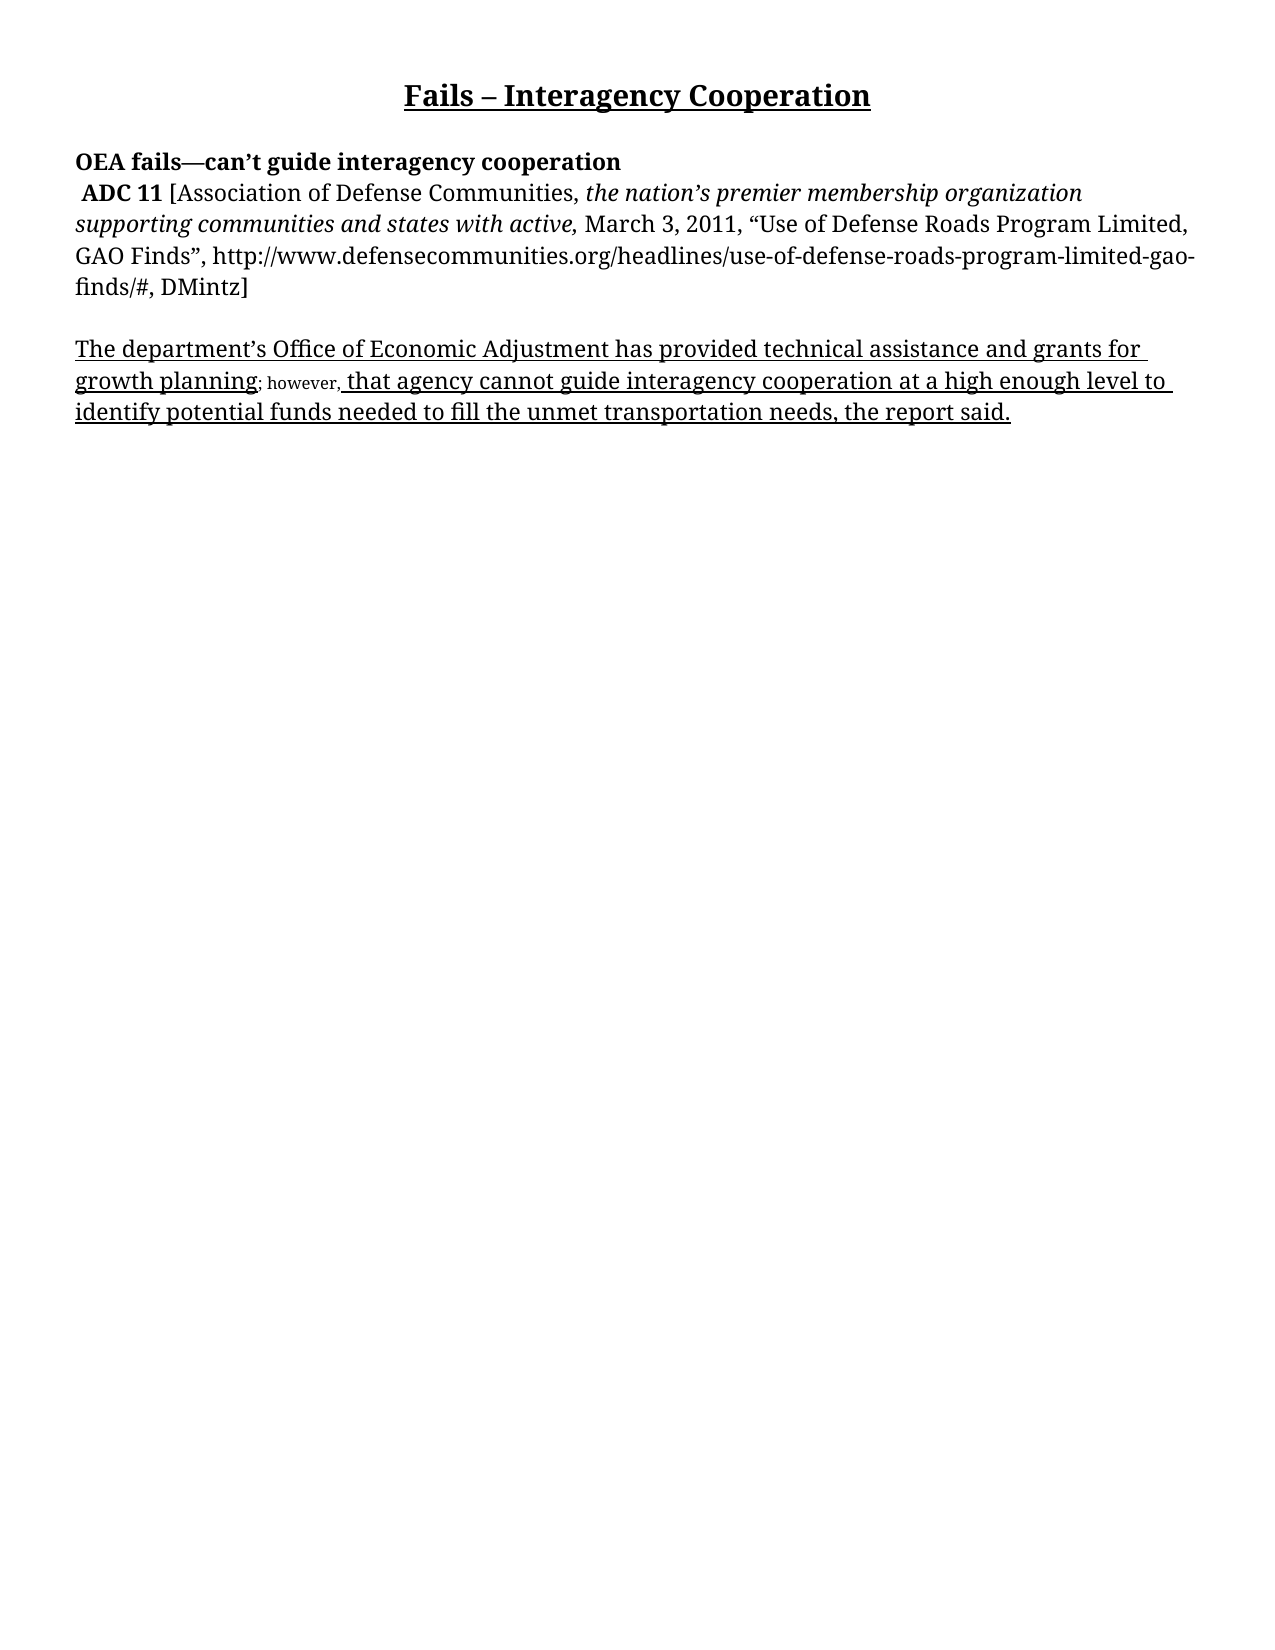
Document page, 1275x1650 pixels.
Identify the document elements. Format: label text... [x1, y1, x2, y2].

text ADC 11 [Association of Defense Communities, the nation’s premier membership organization supporting communities and states with active, March 3, 2011, “Use of Defense Roads Program Limited, GAO Finds”, http://www.defensecommunities.org/headlines/use-of-defense-roads-program-limited-gao-finds/#, DMintz] [75, 177, 1200, 302]
subtitle Fails – Interagency Cooperation [75, 75, 1200, 115]
text OEA fails—can’t guide interagency cooperation [75, 146, 1200, 177]
text The department’s Office of Economic Adjustment has provided technical assistance and grants for growth planning; however, that agency cannot guide interagency cooperation at a high enough level to identify potential funds needed to fill the unmet transportation needs, the report said. [75, 333, 1200, 427]
